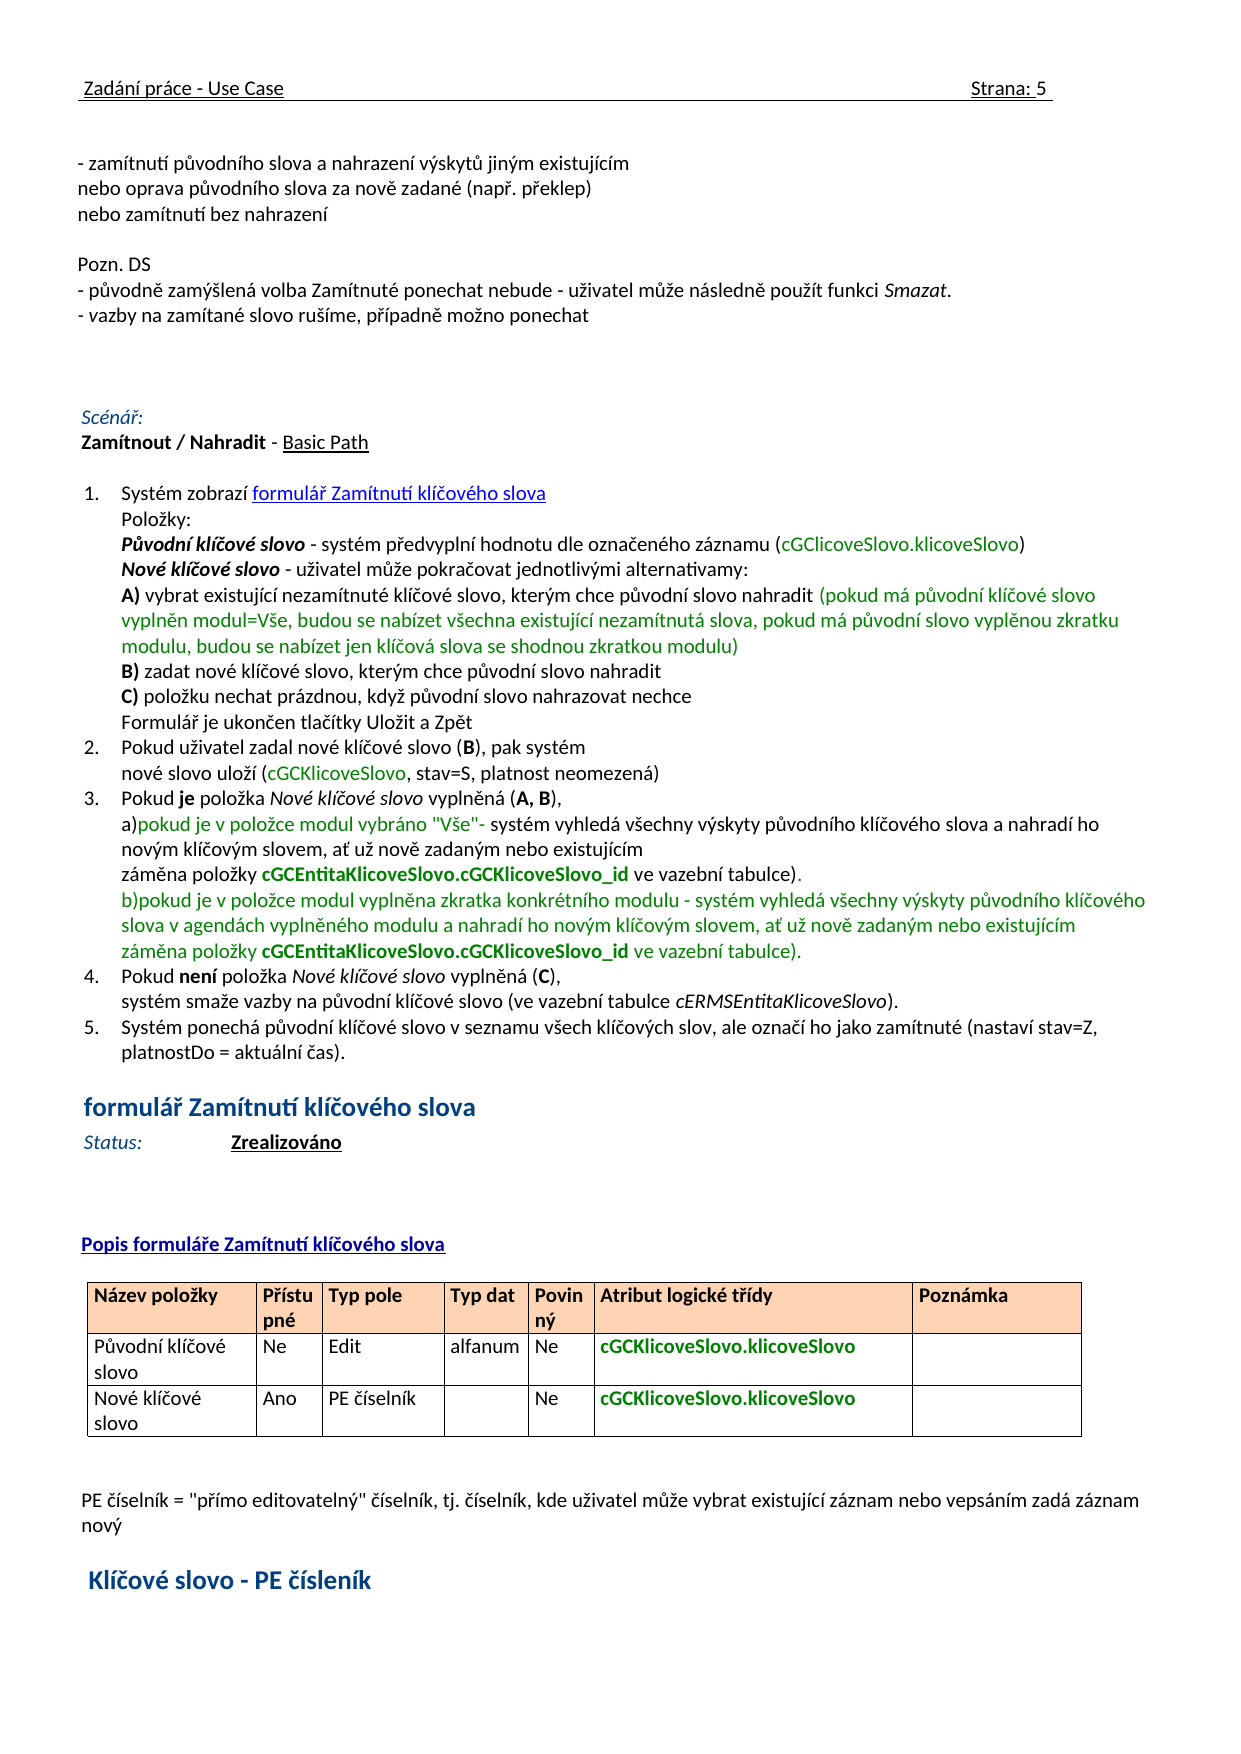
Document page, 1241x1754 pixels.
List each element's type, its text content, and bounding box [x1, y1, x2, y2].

text Pozn. DS [77, 252, 1165, 277]
table_header Scénář: [75, 404, 1165, 429]
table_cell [75, 430, 1165, 1602]
text - zamítnutí původního slova a nahrazení výskytů jiným existujícím [77, 150, 1165, 175]
text - původně zamýšlená volba Zamítnuté ponechat nebude - uživatel může následně použít funkci Smazat. [77, 277, 1165, 302]
text - vazby na zamítané slovo rušíme, případně možno ponechat [77, 302, 1165, 328]
text nebo zamítnutí bez nahrazení [77, 201, 1165, 226]
text nebo oprava původního slova za nově zadané (např. překlep) [77, 175, 1165, 201]
